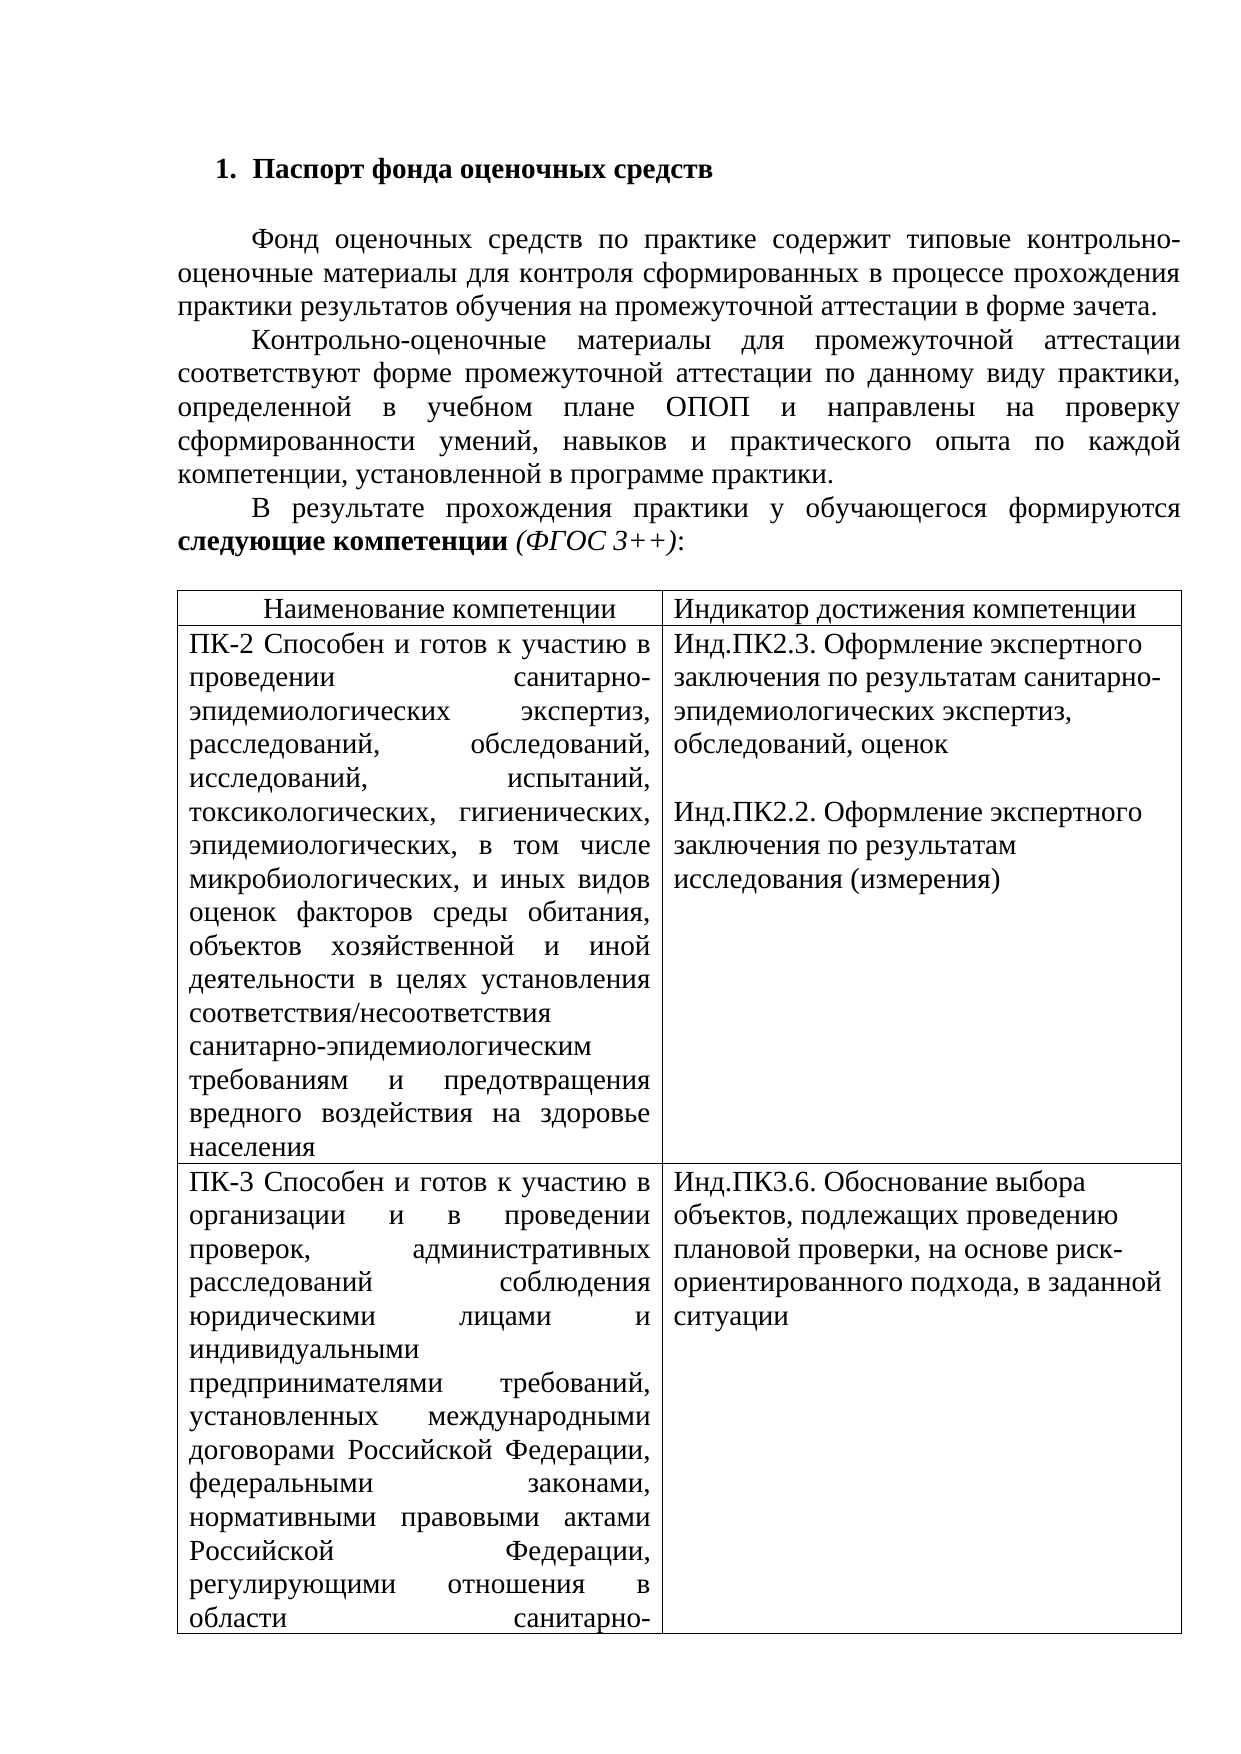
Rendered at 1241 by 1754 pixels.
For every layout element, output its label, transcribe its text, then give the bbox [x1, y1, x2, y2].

table_header Наименование компетенции [178, 591, 662, 625]
list Паспорт фонда оценочных средств [215, 152, 1181, 185]
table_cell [663, 1164, 1181, 1633]
table_cell ПК-2 Способен и готов к участию в проведении санитарно-эпидемиологических экспертиз, расследований, обследований, исследований, испытаний, токсикологических, гигиенических, эпидемиологических, в том числе микробиологических, и иных видов оценок факторов среды обитания, объектов хозяйственной и иной деятельности в целях установления соответствия/несоответствия санитарно-эпидемиологическим требованиям и предотвращения вредного воздействия на здоровье населения [178, 626, 662, 1163]
list Фонд оценочных средств по практике содержит типовые контрольно-оценочные материалы для контроля сформированных в процессе прохождения практики результатов обучения на промежуточной аттестации в форме зачета. [177, 221, 1181, 322]
list В результате прохождения практики у обучающегося формируются следующие компетенции (ФГОС 3++): [177, 490, 1181, 557]
list Контрольно-оценочные материалы для промежуточной аттестации соответствуют форме промежуточной аттестации по данному виду практики, определенной в учебном плане ОПОП и направлены на проверку сформированности умений, навыков и практического опыта по каждой компетенции, установленной в программе практики. [177, 322, 1181, 490]
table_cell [178, 1164, 662, 1633]
table_cell Инд.ПК2.3. Оформление экспертного заключения по результатам санитарно-эпидемиологических экспертиз, обследований, оценок Инд.ПК2.2. Оформление экспертного заключения по результатам исследования (измерения) [663, 626, 1181, 1163]
table_header Индикатор достижения компетенции [663, 591, 1181, 625]
